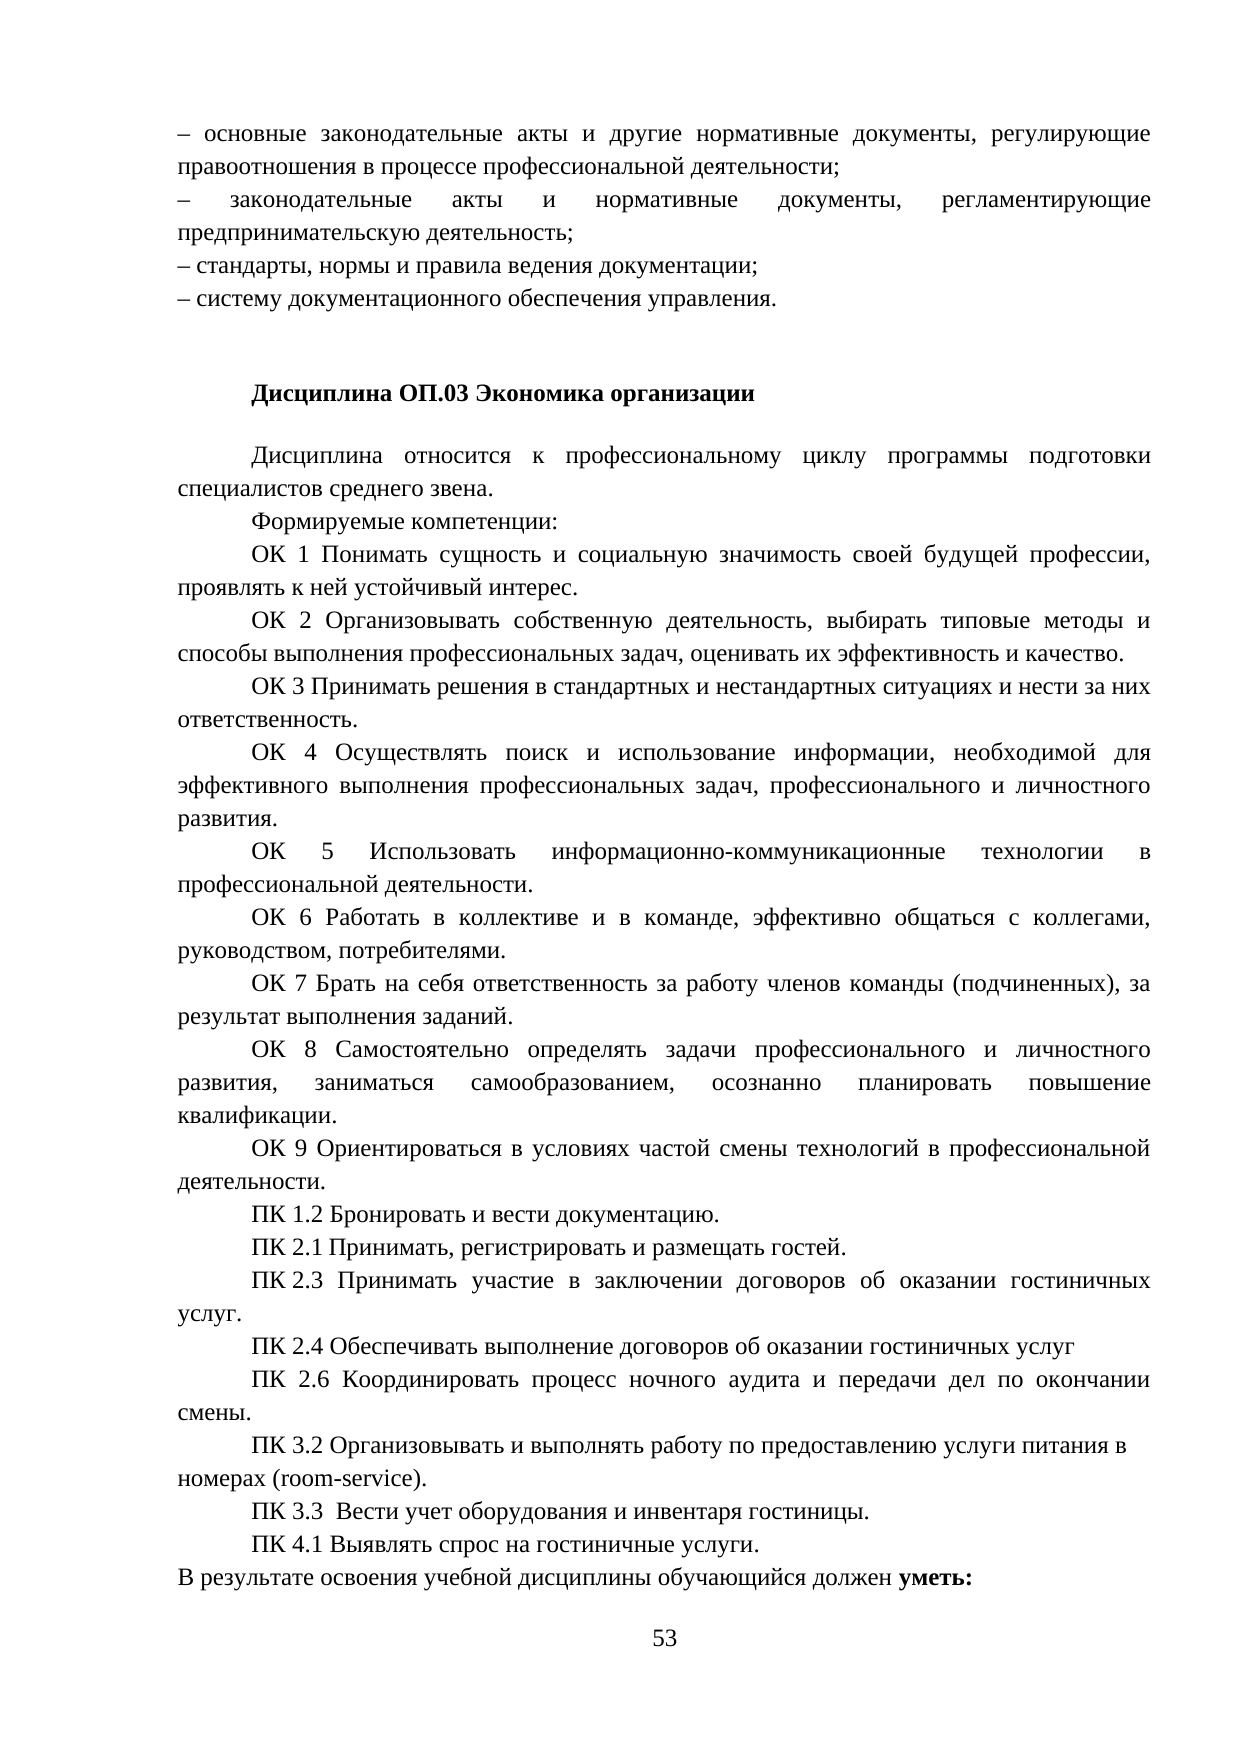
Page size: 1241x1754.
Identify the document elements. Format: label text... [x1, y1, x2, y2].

text ПК 2.4 Обеспечивать выполнение договоров об оказании гостиничных услуг [177, 1331, 1152, 1360]
text Формируемые компетенции: [177, 506, 1152, 534]
text – стандарты, нормы и правила ведения документации; [177, 250, 1152, 279]
text ПК 2.1 Принимать, регистрировать и размещать гостей. [177, 1232, 1152, 1261]
text В результате освоения учебной дисциплины обучающийся должен уметь: [177, 1562, 1152, 1591]
text Дисциплина ОП.03 Экономика организации [177, 378, 1152, 407]
text ОК 4 Осуществлять поиск и использование информации, необходимой для эффективного выполнения профессиональных задач, профессионального и личностного развития. [177, 737, 1152, 832]
text ОК 9 Ориентироваться в условиях частой смены технологий в профессиональной деятельности. [177, 1133, 1152, 1195]
text ОК 8 Самостоятельно определять задачи профессионального и личностного развития, заниматься самообразованием, осознанно планировать повышение квалификации. [177, 1034, 1152, 1129]
text ПК 4.1 Выявлять спрос на гостиничные услуги. [177, 1529, 1152, 1558]
text ПК 3.3 Вести учет оборудования и инвентаря гостиницы. [177, 1496, 1152, 1525]
text ПК 1.2 Бронировать и вести документацию. [177, 1199, 1152, 1228]
text ОК 2 Организовывать собственную деятельность, выбирать типовые методы и способы выполнения профессиональных задач, оценивать их эффективность и качество. [177, 605, 1152, 667]
text ОК 1 Понимать сущность и социальную значимость своей будущей профессии, проявлять к ней устойчивый интерес. [177, 539, 1152, 601]
text ОК 5 Использовать информационно-коммуникационные технологии в профессиональной деятельности. [177, 836, 1152, 898]
text – систему документационного обеспечения управления. [177, 283, 1152, 312]
text ОК 7 Брать на себя ответственность за работу членов команды (подчиненных), за результат выполнения заданий. [177, 968, 1152, 1030]
text Дисциплина относится к профессиональному циклу программы подготовки специалистов среднего звена. [177, 440, 1152, 502]
text ПК 3.2 Организовывать и выполнять работу по предоставлению услуги питания в номерах (room-service). [177, 1430, 1152, 1492]
text ОК 3 Принимать решения в стандартных и нестандартных ситуациях и нести за них ответственность. [177, 671, 1152, 733]
text ОК 6 Работать в коллективе и в команде, эффективно общаться с коллегами, руководством, потребителями. [177, 902, 1152, 964]
text ПК 2.3 Принимать участие в заключении договоров об оказании гостиничных услуг. [177, 1265, 1152, 1327]
text ПК 2.6 Координировать процесс ночного аудита и передачи дел по окончании смены. [177, 1364, 1152, 1426]
text – основные законодательные акты и другие нормативные документы, регулирующие правоотношения в процессе профессиональной деятельности; [177, 118, 1152, 180]
text – законодательные акты и нормативные документы, регламентирующие предпринимательскую деятельность; [177, 184, 1152, 246]
